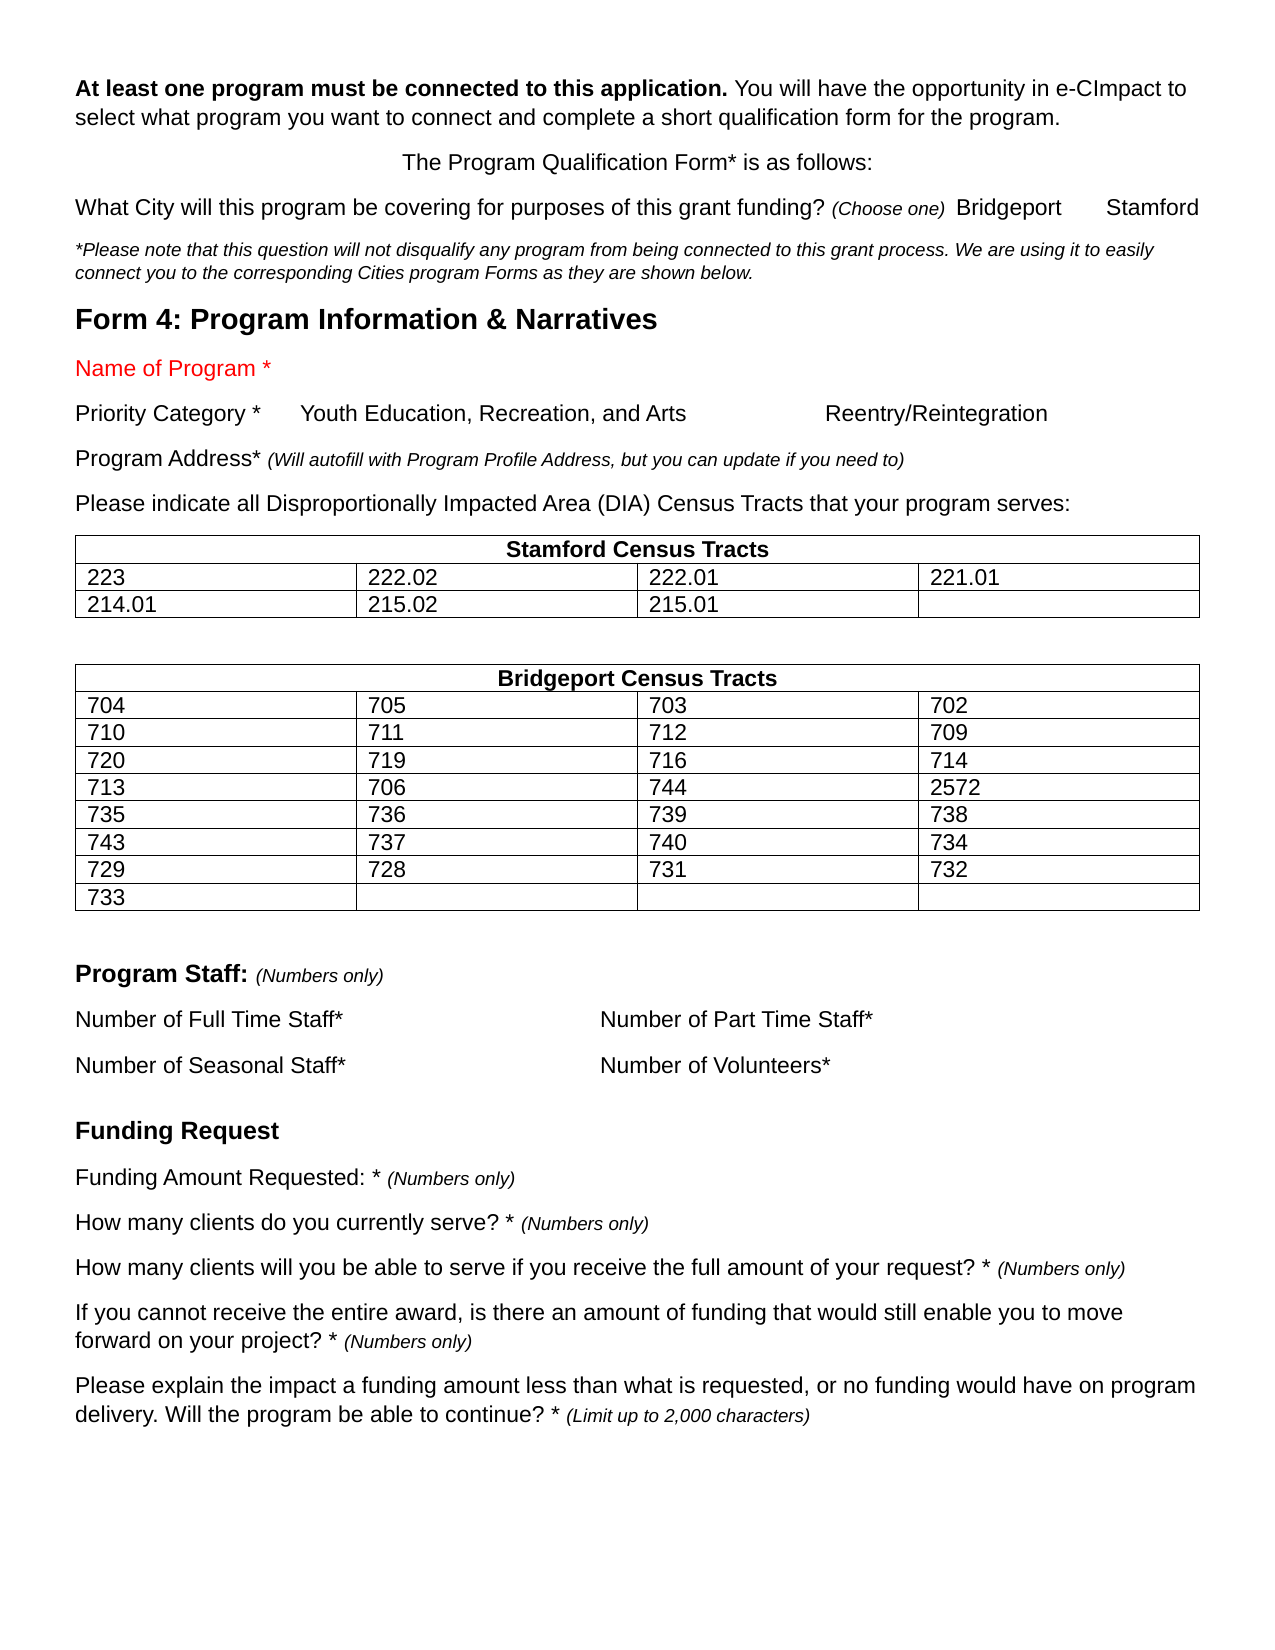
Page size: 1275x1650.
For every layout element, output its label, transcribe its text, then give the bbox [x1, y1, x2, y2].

text Funding Request [75, 1116, 1200, 1144]
table_cell 740 [638, 829, 918, 855]
table_cell 738 [919, 801, 1199, 828]
table_cell 714 [919, 747, 1199, 773]
table_cell 702 [919, 692, 1199, 718]
table_cell 734 [919, 829, 1199, 855]
table_cell [919, 884, 1199, 910]
table_cell 736 [357, 801, 637, 828]
table_cell 223 [76, 564, 356, 590]
text Priority Category * Youth Education, Recreation, and Arts Reentry/Reintegration [75, 400, 1200, 426]
table_cell 712 [638, 719, 918, 746]
table_cell 739 [638, 801, 918, 828]
table_cell 729 [76, 856, 356, 883]
table_cell 709 [919, 719, 1199, 746]
table_cell 2572 [919, 774, 1199, 800]
table_cell 215.01 [638, 591, 918, 617]
table_cell 744 [638, 774, 918, 800]
table_cell 731 [638, 856, 918, 883]
table_cell 710 [76, 719, 356, 746]
text If you cannot receive the entire award, is there an amount of funding that would still enable you to move forward on your project? * (Numbers only) [75, 1299, 1200, 1354]
text How many clients do you currently serve? * (Numbers only) [75, 1209, 1200, 1235]
table_header Bridgeport Census Tracts [76, 665, 1199, 691]
table_cell 222.02 [357, 564, 637, 590]
table_cell 720 [76, 747, 356, 773]
table_cell 706 [357, 774, 637, 800]
table_cell 215.02 [357, 591, 637, 617]
table_cell [357, 884, 637, 910]
text Number of Seasonal Staff* Number of Volunteers* [75, 1052, 1200, 1078]
table_header Stamford Census Tracts [76, 536, 1199, 562]
text Program Staff: (Numbers only) [75, 959, 1200, 987]
table_cell 214.01 [76, 591, 356, 617]
table_cell 713 [76, 774, 356, 800]
table_cell 743 [76, 829, 356, 855]
text *Please note that this question will not disqualify any program from being connected to this grant process. We are using it to easily connect you to the corresponding Cities program Forms as they are shown below. [75, 239, 1200, 283]
table_cell 732 [919, 856, 1199, 883]
text Funding Amount Requested: * (Numbers only) [75, 1163, 1200, 1190]
table_cell 728 [357, 856, 637, 883]
text Program Address* (Will autofill with Program Profile Address, but you can update if you need to) [75, 445, 1200, 471]
table_cell 735 [76, 801, 356, 828]
text How many clients will you be able to serve if you receive the full amount of your request? * (Numbers only) [75, 1254, 1200, 1280]
table_cell 705 [357, 692, 637, 718]
text What City will this program be covering for purposes of this grant funding? (Choose one) Bridgeport Stamford [75, 194, 1200, 220]
text Please explain the impact a funding amount less than what is requested, or no funding would have on program delivery. Will the program be able to continue? * (Limit up to 2,000 characters) [75, 1372, 1200, 1427]
table_cell 733 [76, 884, 356, 910]
table_cell 703 [638, 692, 918, 718]
table_cell 704 [76, 692, 356, 718]
table_cell 737 [357, 829, 637, 855]
table_cell 711 [357, 719, 637, 746]
text At least one program must be connected to this application. You will have the opportunity in e-CImpact to select what program you want to connect and complete a short qualification form for the program. [75, 75, 1200, 130]
text Form 4: Program Information & Narratives [75, 302, 1200, 335]
table_cell 716 [638, 747, 918, 773]
text Please indicate all Disproportionally Impacted Area (DIA) Census Tracts that your program serves: [75, 490, 1200, 516]
text The Program Qualification Form* is as follows: [75, 148, 1200, 175]
table_cell 719 [357, 747, 637, 773]
text Number of Full Time Staff* Number of Part Time Staff* [75, 1006, 1200, 1033]
table_cell [638, 884, 918, 910]
text Name of Program * [75, 355, 1200, 381]
table_cell [919, 591, 1199, 617]
table_cell 222.01 [638, 564, 918, 590]
table_cell 221.01 [919, 564, 1199, 590]
